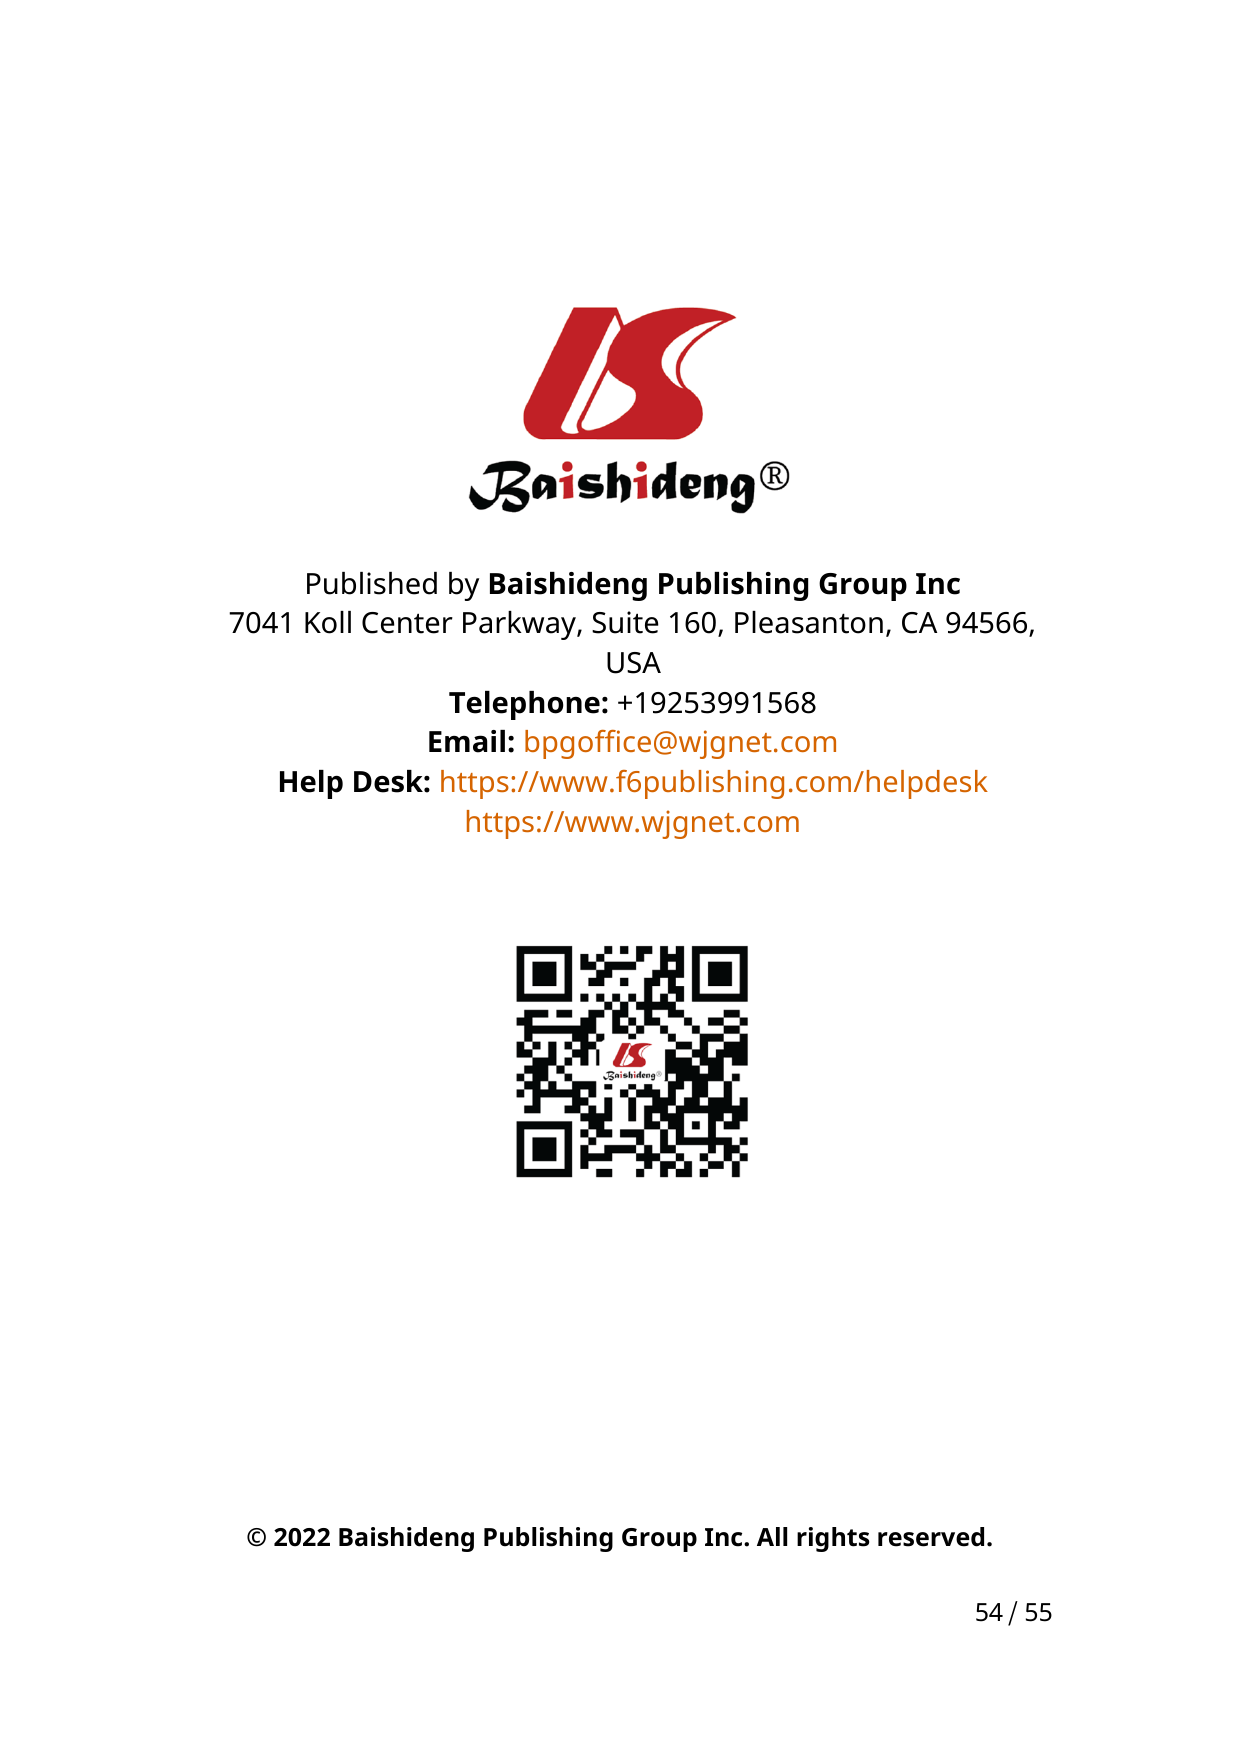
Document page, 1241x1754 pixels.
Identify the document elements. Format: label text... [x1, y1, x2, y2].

text Email: bpgoffice@wjgnet.com [212, 722, 1053, 761]
text Telephone: +19253991568 [212, 682, 1053, 722]
text Help Desk: https://www.f6publishing.com/helpdesk [212, 761, 1053, 801]
picture [427, 292, 838, 529]
text Published by Baishideng Publishing Group Inc [212, 563, 1053, 603]
text https://www.wjgnet.com [212, 801, 1053, 841]
text © 2022 Baishideng Publishing Group Inc. All rights reserved. [187, 1520, 1053, 1554]
picture [513, 942, 752, 1180]
text 7041 Koll Center Parkway, Suite 160, Pleasanton, CA 94566, USA [212, 603, 1053, 682]
